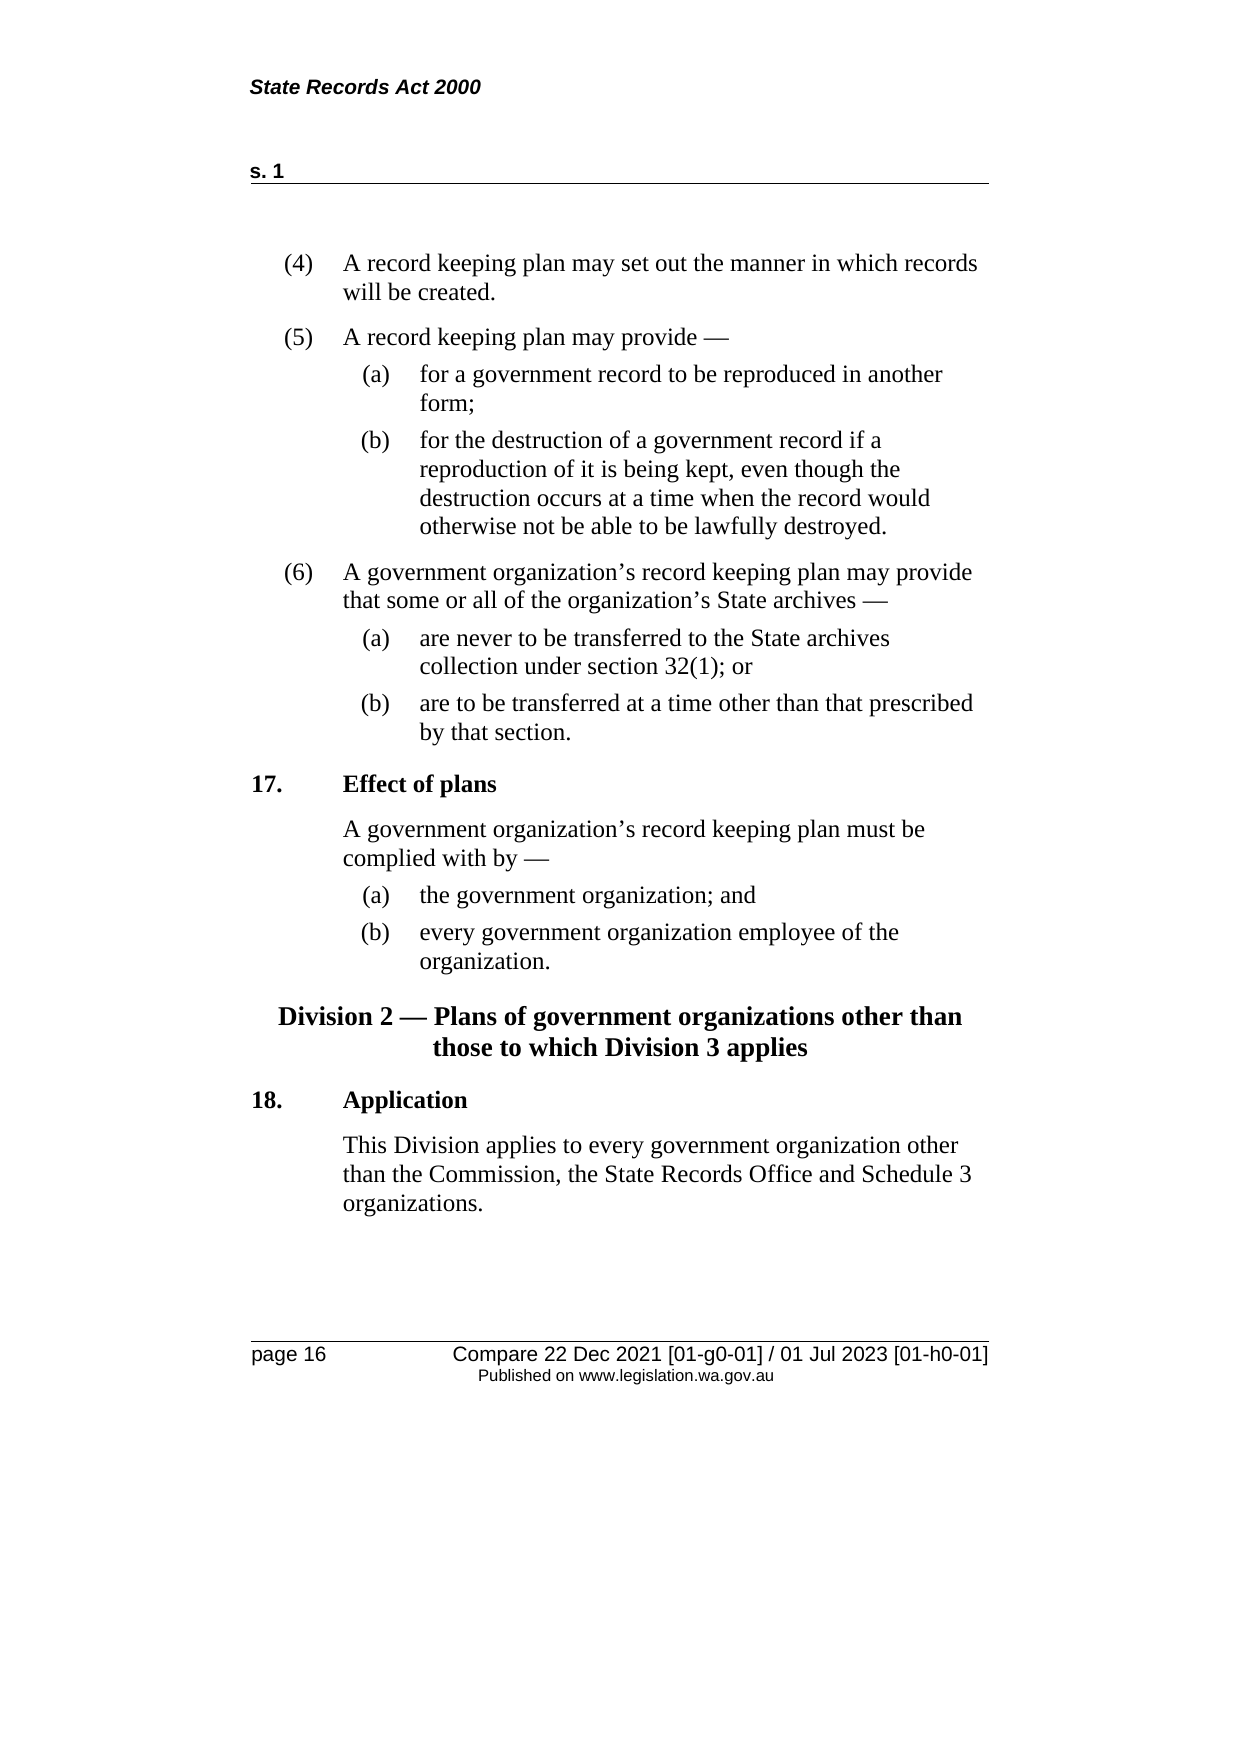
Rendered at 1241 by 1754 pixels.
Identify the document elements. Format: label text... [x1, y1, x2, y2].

text (b) are to be transferred at a time other than that prescribed by that section. [251, 688, 989, 746]
subtitle 18. Application [251, 1085, 989, 1114]
text (b) for the destruction of a government record if a reproduction of it is being kept, even though the destruction occurs at a time when the record would otherwise not be able to be lawfully destroyed. [251, 425, 989, 540]
text (a) for a government record to be reproduced in another form; [251, 359, 989, 417]
text (b) every government organization employee of the organization. [251, 917, 989, 975]
text A government organization’s record keeping plan must be complied with by — [251, 814, 989, 872]
subtitle Division 2 — Plans of government organizations other than those to which Division 3 applies [251, 1000, 989, 1062]
text (5) A record keeping plan may provide — [251, 322, 989, 351]
text (4) A record keeping plan may set out the manner in which records will be created. [251, 248, 989, 306]
text This Division applies to every government organization other than the Commission, the State Records Office and Schedule 3 organizations. [251, 1130, 989, 1217]
subtitle 17. Effect of plans [251, 769, 989, 798]
text (a) the government organization; and [251, 880, 989, 909]
text (6) A government organization’s record keeping plan may provide that some or all of the organization’s State archives — [251, 557, 989, 614]
text (a) are never to be transferred to the State archives collection under section 32(1); or [251, 623, 989, 680]
